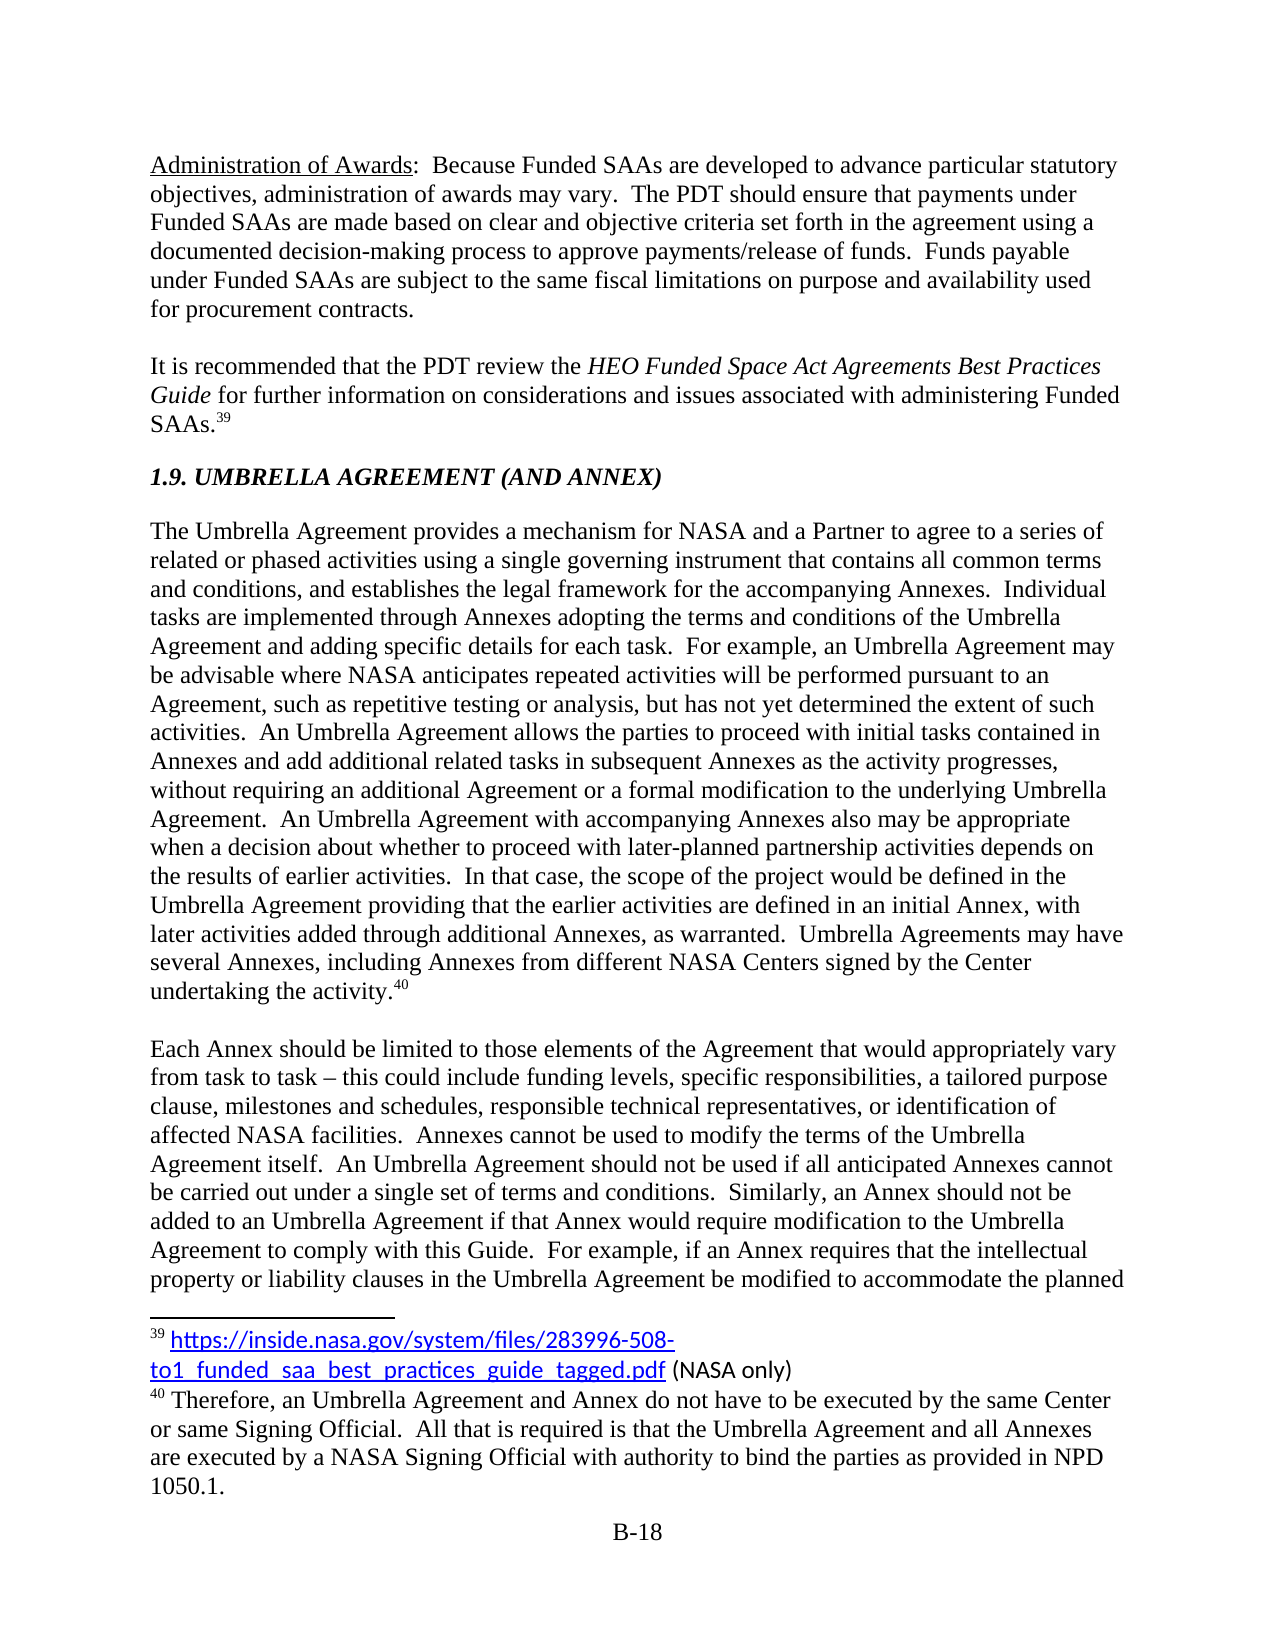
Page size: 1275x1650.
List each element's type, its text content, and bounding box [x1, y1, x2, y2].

text It is recommended that the PDT review the HEO Funded Space Act Agreements Best Practices Guide for further information on considerations and issues associated with administering Funded SAAs. [150, 351, 1125, 437]
subtitle 1.9. UMBRELLA AGREEMENT (AND ANNEX) [150, 462, 1125, 491]
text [150, 1034, 1125, 1292]
text Administration of Awards: Because Funded SAAs are developed to advance particular statutory objectives, administration of awards may vary. The PDT should ensure that payments under Funded SAAs are made based on clear and objective criteria set forth in the agreement using a documented decision-making process to approve payments/release of funds. Funds payable under Funded SAAs are subject to the same fiscal limitations on purpose and availability used for procurement contracts. [150, 150, 1125, 322]
text The Umbrella Agreement provides a mechanism for NASA and a Partner to agree to a series of related or phased activities using a single governing instrument that contains all common terms and conditions, and establishes the legal framework for the accompanying Annexes. Individual tasks are implemented through Annexes adopting the terms and conditions of the Umbrella Agreement and adding specific details for each task. For example, an Umbrella Agreement may be advisable where NASA anticipates repeated activities will be performed pursuant to an Agreement, such as repetitive testing or analysis, but has not yet determined the extent of such activities. An Umbrella Agreement allows the parties to proceed with initial tasks contained in Annexes and add additional related tasks in subsequent Annexes as the activity progresses, without requiring an additional Agreement or a formal modification to the underlying Umbrella Agreement. An Umbrella Agreement with accompanying Annexes also may be appropriate when a decision about whether to proceed with later-planned partnership activities depends on the results of earlier activities. In that case, the scope of the project would be defined in the Umbrella Agreement providing that the earlier activities are defined in an initial Annex, with later activities added through additional Annexes, as warranted. Umbrella Agreements may have several Annexes, including Annexes from different NASA Centers signed by the Center undertaking the activity. [150, 516, 1125, 1005]
